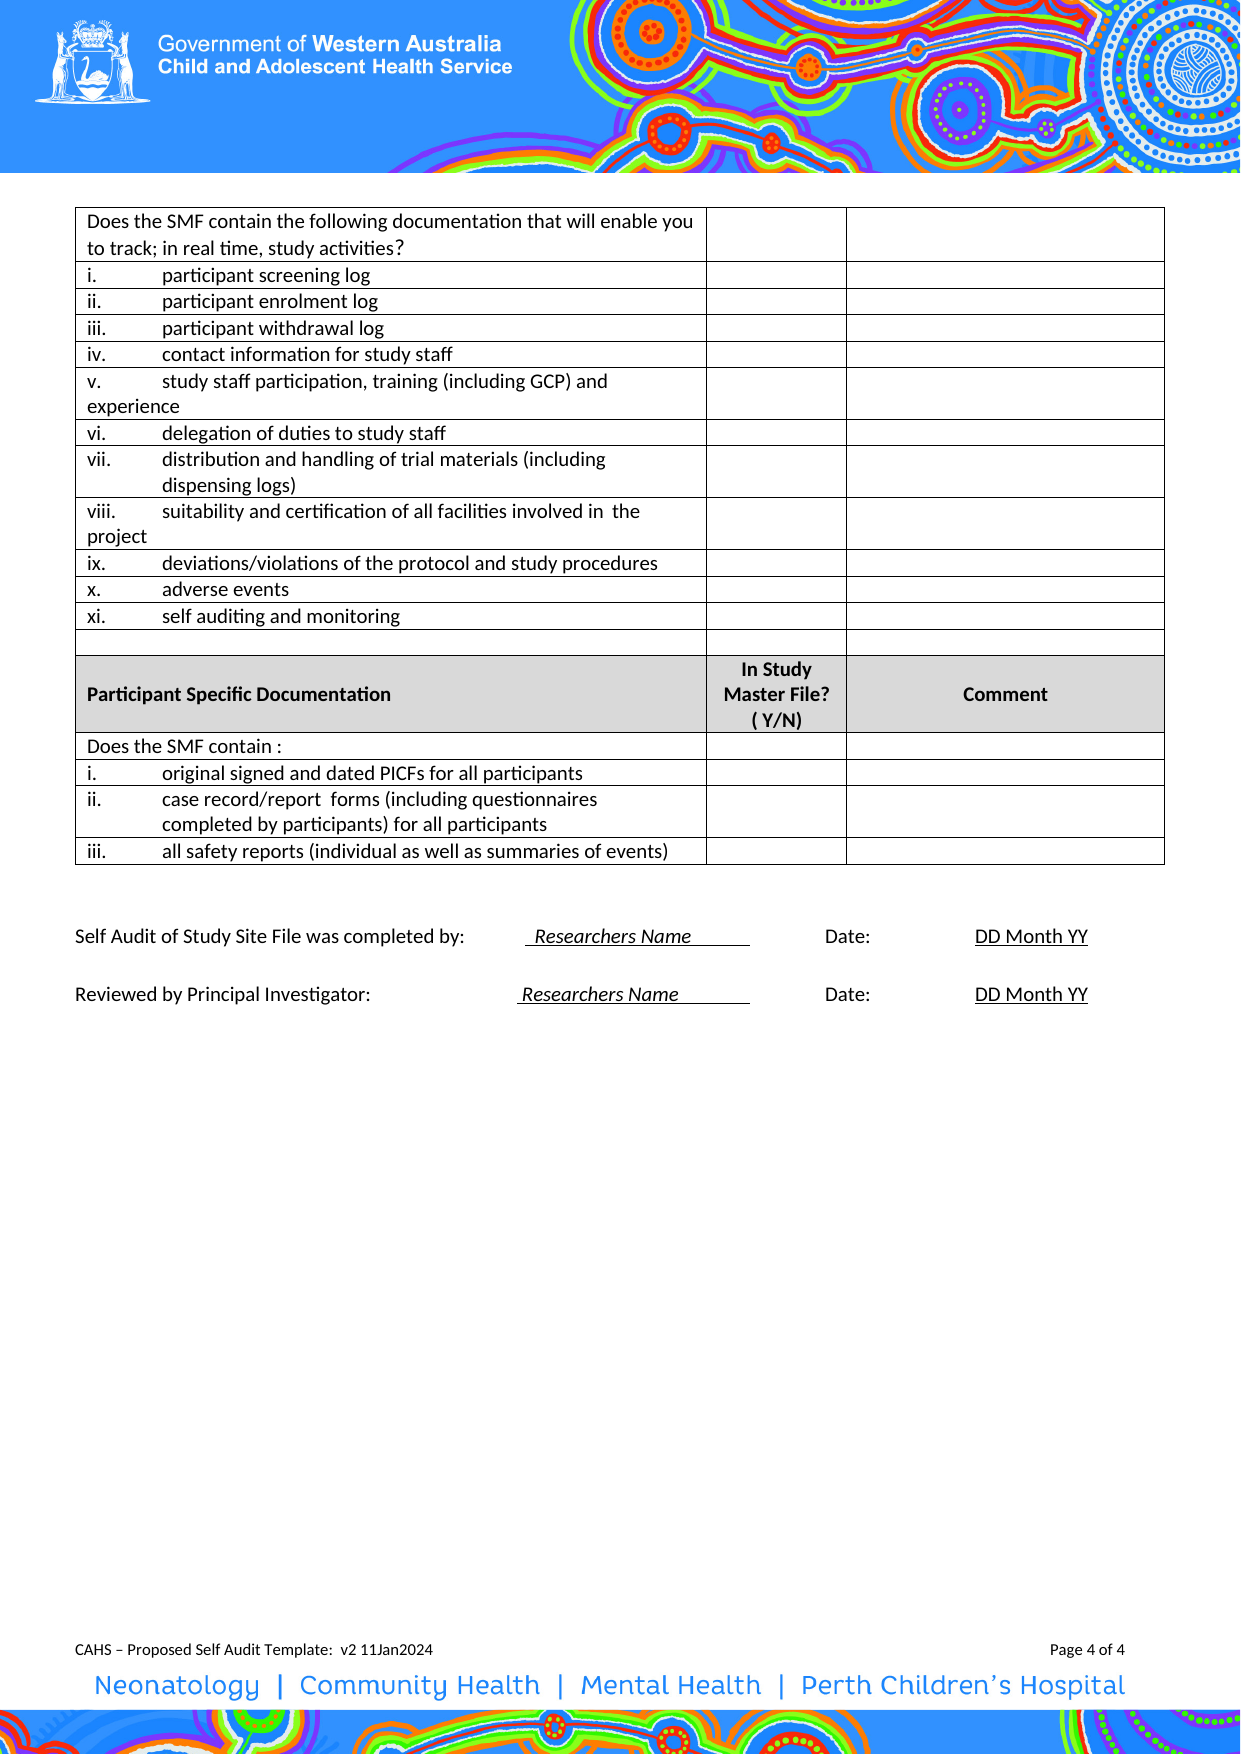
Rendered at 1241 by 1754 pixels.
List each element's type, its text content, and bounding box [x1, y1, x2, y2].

table_cell [707, 446, 846, 497]
table_cell Comment [847, 656, 1164, 732]
table_cell iv. contact information for study staff [76, 342, 706, 367]
table_cell Does the SMF contain the following documentation that will enable you to track; in real time, study activities? [76, 208, 706, 261]
table_cell x. adverse events [76, 577, 706, 602]
table_cell [847, 342, 1164, 367]
picture [0, 0, 1241, 173]
table_cell ix. deviations/violations of the protocol and study procedures [76, 550, 706, 576]
table_cell [847, 498, 1164, 549]
table_cell i. original signed and dated PICFs for all participants [76, 760, 706, 785]
table_cell [707, 262, 846, 288]
table_cell [707, 733, 846, 759]
text Reviewed by Principal Investigator: Researchers Name Date: DD Month YY [75, 981, 1165, 1007]
table_cell [707, 368, 846, 419]
table_cell [847, 630, 1164, 655]
table_cell i. participant screening log [76, 262, 706, 288]
table_cell [847, 420, 1164, 445]
table_cell [847, 208, 1164, 261]
table_cell [847, 289, 1164, 314]
table_cell [707, 208, 846, 261]
table_cell [847, 760, 1164, 785]
table_cell v. study staff participation, training (including GCP) and experience [76, 368, 706, 419]
table_cell iii. participant withdrawal log [76, 315, 706, 341]
table_cell [707, 630, 846, 655]
table_cell [847, 368, 1164, 419]
table_cell [847, 315, 1164, 341]
table_cell viii. suitability and certification of all facilities involved in the project [76, 498, 706, 549]
table_cell [707, 760, 846, 785]
table_cell ii. participant enrolment log [76, 289, 706, 314]
table_cell iii. all safety reports (individual as well as summaries of events) [76, 838, 706, 863]
text Self Audit of Study Site File was completed by: Researchers Name Date: DD Month YY [75, 923, 1165, 948]
table_cell [847, 550, 1164, 576]
table_cell [847, 733, 1164, 759]
table_cell [847, 446, 1164, 497]
picture [0, 1659, 1241, 1754]
table_cell [707, 289, 846, 314]
table_cell xi. self auditing and monitoring [76, 603, 706, 628]
table_cell [847, 786, 1164, 837]
table_cell Participant Specific Documentation [76, 656, 706, 732]
table_cell [707, 420, 846, 445]
table_cell Does the SMF contain : [76, 733, 706, 759]
table_cell [847, 838, 1164, 863]
table_cell vii. distribution and handling of trial materials (including dispensing logs) [76, 446, 706, 497]
table_cell [707, 786, 846, 837]
table_cell [76, 630, 706, 655]
table_cell [707, 342, 846, 367]
table_cell [707, 838, 846, 863]
table_cell [847, 577, 1164, 602]
table_cell In Study Master File? ( Y/N) [707, 656, 846, 732]
table_cell [707, 315, 846, 341]
table_cell [707, 498, 846, 549]
table_cell vi. delegation of duties to study staff [76, 420, 706, 445]
table_cell [847, 262, 1164, 288]
table_cell [847, 603, 1164, 628]
table_cell [707, 603, 846, 628]
table_cell [707, 577, 846, 602]
table_cell [707, 550, 846, 576]
table_cell ii. case record/report forms (including questionnaires completed by participants) for all participants [76, 786, 706, 837]
